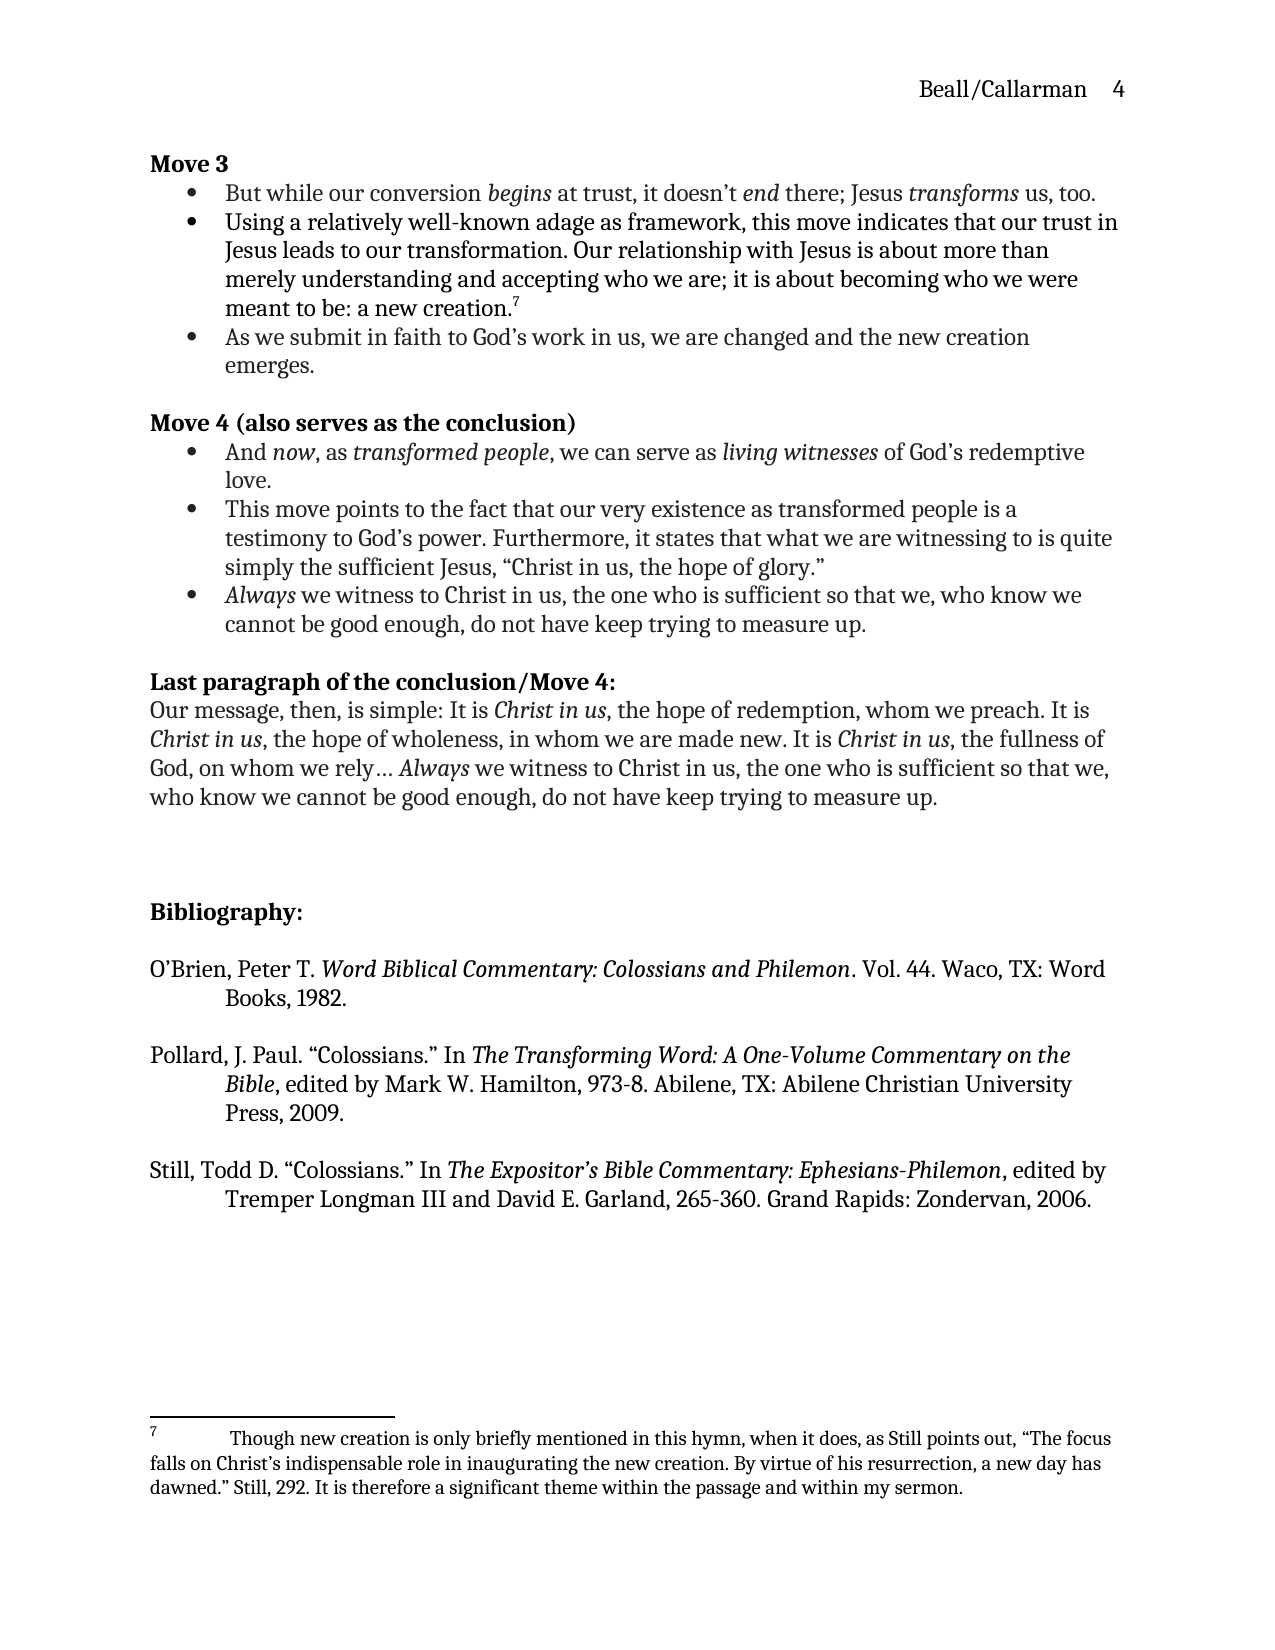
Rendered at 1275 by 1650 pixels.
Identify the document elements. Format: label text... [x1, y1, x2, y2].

list This move points to the fact that our very existence as transformed people is a testimony to God’s power. Furthermore, it states that what we are witnessing to is quite simply the sufficient Jesus, “Christ in us, the hope of glory.” [187, 495, 1125, 581]
list Using a relatively well-known adage as framework, this move indicates that our trust in Jesus leads to our transformation. Our relationship with Jesus is about more than merely understanding and accepting who we are; it is about becoming who we were meant to be: a new creation. [187, 207, 1125, 322]
text Pollard, J. Paul. “Colossians.” In The Transforming Word: A One-Volume Commentary on the Bible, edited by Mark W. Hamilton, 973-8. Abilene, TX: Abilene Christian University Press, 2009. [150, 1041, 1125, 1127]
list As we submit in faith to God’s work in us, we are changed and the new creation emerges. [187, 322, 1125, 380]
text Bibliography: [150, 897, 1125, 926]
list Always we witness to Christ in us, the one who is sufficient so that we, who know we cannot be good enough, do not have keep trying to measure up. [187, 581, 1125, 639]
text Move 3 [150, 150, 1125, 179]
text Last paragraph of the conclusion/Move 4: [150, 667, 1125, 696]
text Move 4 (also serves as the conclusion) [150, 409, 1125, 437]
text Still, Todd D. “Colossians.” In The Expositor’s Bible Commentary: Ephesians-Philemon, edited by Tremper Longman III and David E. Garland, 265-360. Grand Rapids: Zondervan, 2006. [150, 1156, 1125, 1214]
list And now, as transformed people, we can serve as living witnesses of God’s redemptive love. [187, 437, 1125, 495]
text O’Brien, Peter T. Word Biblical Commentary: Colossians and Philemon. Vol. 44. Waco, TX: Word Books, 1982. [150, 955, 1125, 1012]
list But while our conversion begins at trust, it doesn’t end there; Jesus transforms us, too. [187, 179, 1125, 207]
text Our message, then, is simple: It is Christ in us, the hope of redemption, whom we preach. It is Christ in us, the hope of wholeness, in whom we are made new. It is Christ in us, the fullness of God, on whom we rely… Always we witness to Christ in us, the one who is sufficient so that we, who know we cannot be good enough, do not have keep trying to measure up. [150, 696, 1125, 811]
